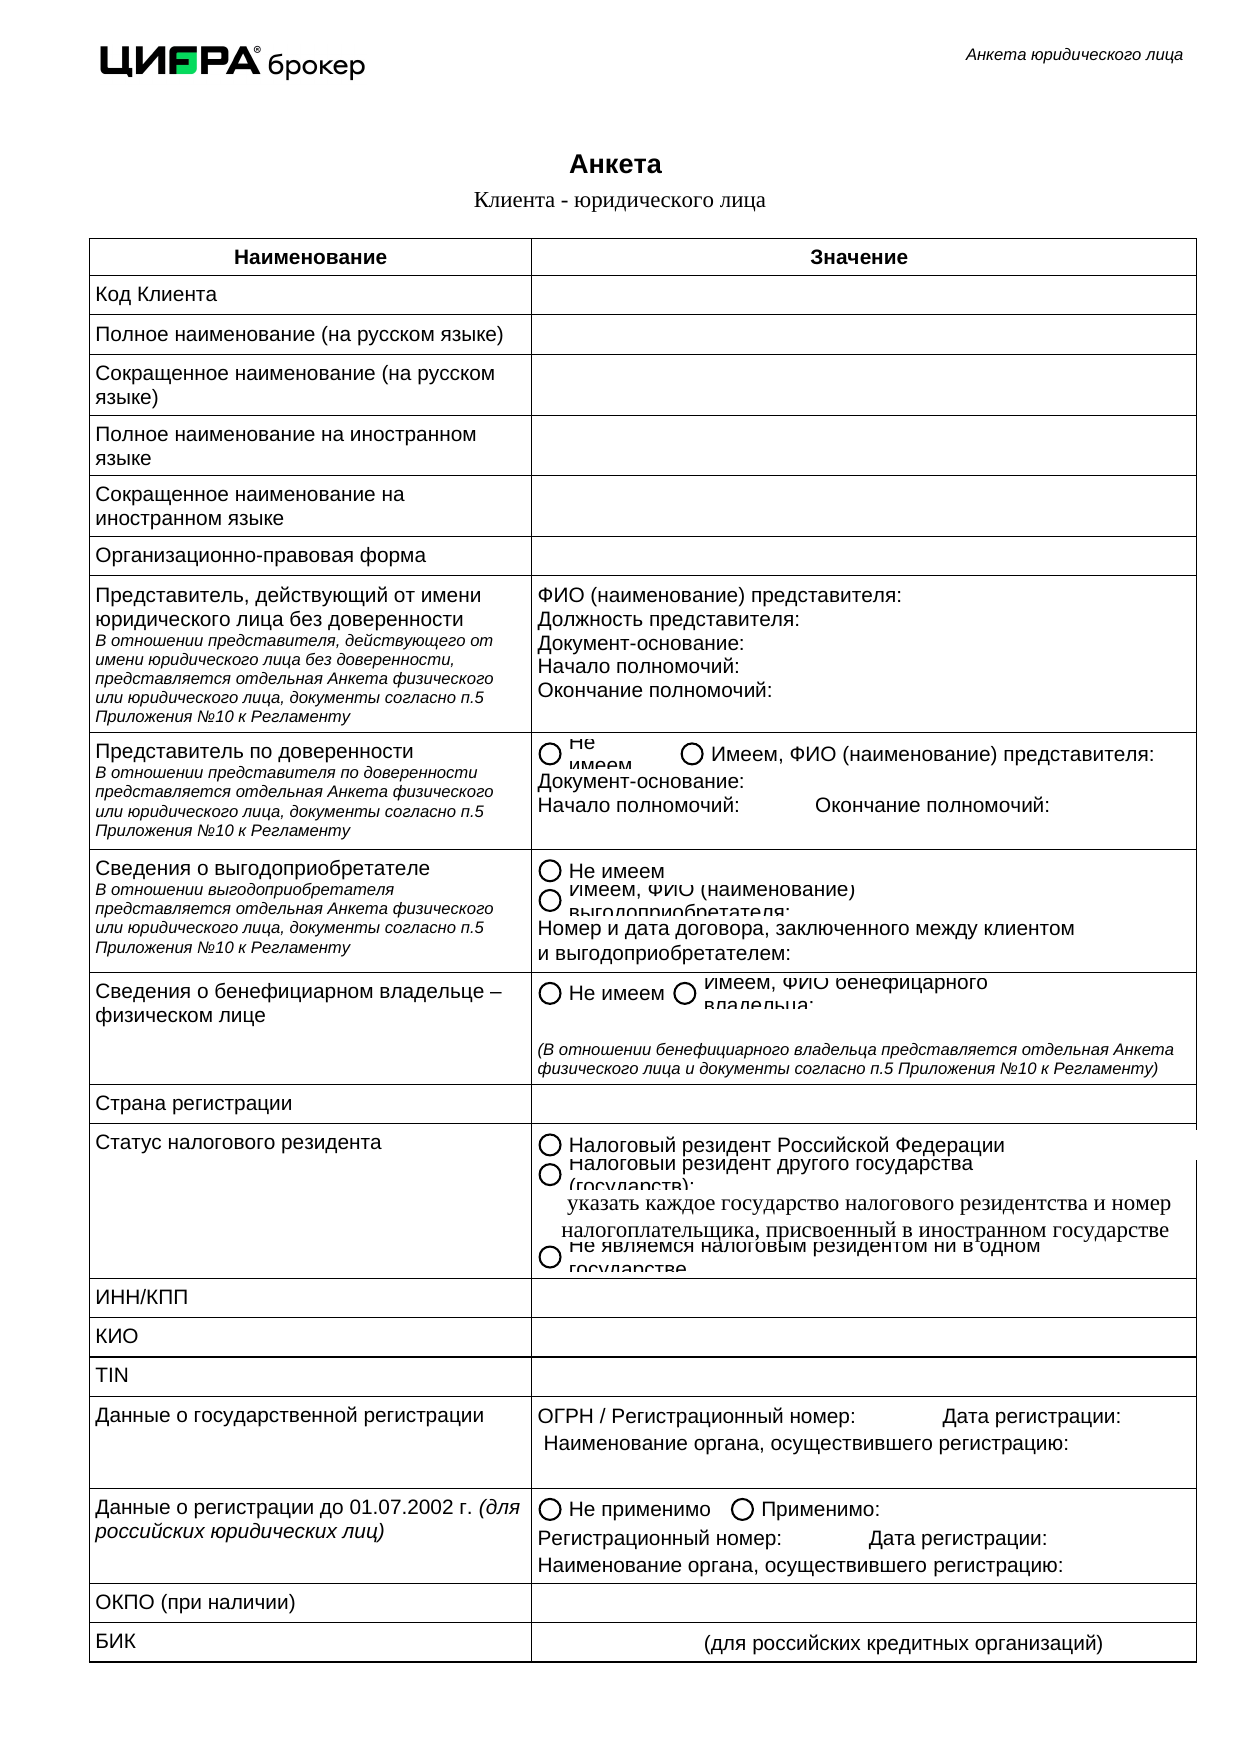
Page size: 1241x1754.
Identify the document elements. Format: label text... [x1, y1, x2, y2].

table_cell Регистрационный номер: Дата регистрации: Наименование органа, осуществившего регистрацию: [532, 1489, 1196, 1583]
table_cell (В отношении бенефициарного владельца представляется отдельная Анкета физического лица и документы согласно п.5 Приложения №10 к Регламенту) [532, 973, 1196, 1084]
table_cell Документ-основание: Начало полномочий: Окончание полномочий: [532, 733, 1196, 849]
table_cell Представитель по доверенности В отношении представителя по доверенности представляется отдельная Анкета физического или юридического лица, документы согласно п.5 Приложения №10 к Регламенту [90, 733, 531, 849]
table_cell (для российских кредитных организаций) [532, 1623, 1196, 1661]
table_cell Полное наименование (на русском языке) [90, 315, 531, 354]
table_cell Код Клиента [90, 276, 531, 314]
table_cell ОКПО (при наличии) [90, 1584, 531, 1622]
table_cell Организационно-правовая форма [90, 537, 531, 575]
table_cell Данные о государственной регистрации [90, 1397, 531, 1488]
table_cell Представитель, действующий от имени юридического лица без доверенности В отношении представителя, действующего от имени юридического лица без доверенности, представляется отдельная Анкета физического или юридического лица, документы согласно п.5 Приложения №10 к Регламенту [90, 576, 531, 732]
table_cell Сокращенное наименование на иностранном языке [90, 476, 531, 536]
table_cell КИО [90, 1318, 531, 1356]
table_header Наименование [90, 239, 531, 275]
text Анкета [89, 148, 1142, 179]
table_cell ИНН/КПП [90, 1279, 531, 1317]
table_cell Страна регистрации [90, 1085, 531, 1123]
table_cell БИК [90, 1623, 531, 1661]
table_header Значение [532, 239, 1196, 275]
table_cell Статус налогового резидента [90, 1124, 531, 1278]
table_cell Сведения о бенефициарном владельце – физическом лице [90, 973, 531, 1084]
table_cell Номер и дата договора, заключенного между клиентом и выгодоприобретателем: [532, 850, 1196, 972]
table_cell ОГРН / Регистрационный номер: Дата регистрации: Наименование органа, осуществившего регистрацию: [532, 1397, 1196, 1488]
table_cell Сведения о выгодоприобретателе В отношении выгодоприобретателя представляется отдельная Анкета физического или юридического лица, документы согласно п.5 Приложения №10 к Регламенту [90, 850, 531, 972]
table_cell Данные о регистрации до 01.07.2002 г. (для российских юридических лиц) [90, 1489, 531, 1583]
table_cell Полное наименование на иностранном языке [90, 416, 531, 475]
picture [100, 44, 368, 85]
table_cell ФИО (наименование) представителя: Должность представителя: Документ-основание: Начало полномочий: Окончание полномочий: [532, 576, 1196, 732]
table_cell [532, 1124, 1196, 1278]
table_cell Сокращенное наименование (на русском языке) [90, 355, 531, 414]
table_cell TIN [90, 1358, 531, 1396]
